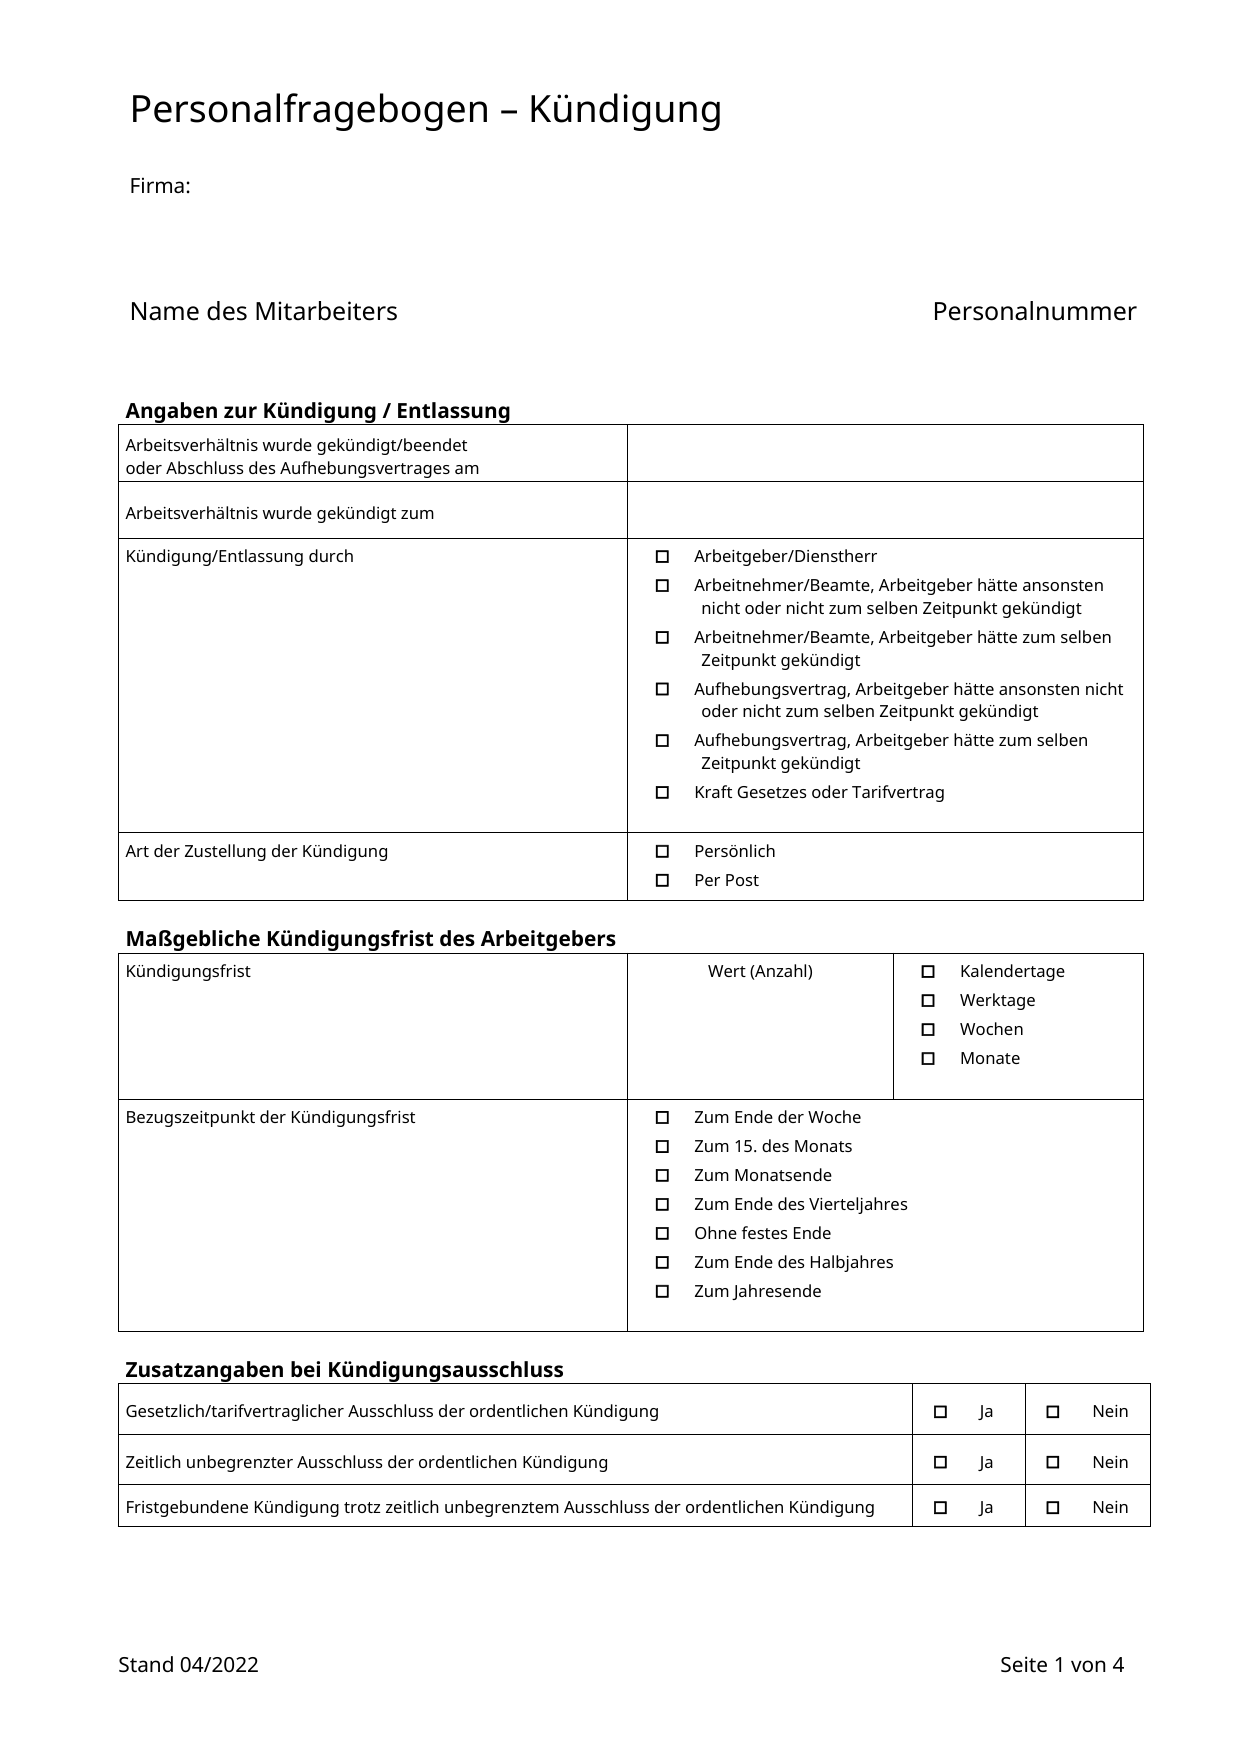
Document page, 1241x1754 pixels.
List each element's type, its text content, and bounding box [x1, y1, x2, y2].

table_cell Persönlich Per Post [628, 833, 1143, 900]
table_cell Nein [1026, 1384, 1150, 1434]
table_cell Wert (Anzahl) [628, 954, 893, 1098]
table_cell Bezugszeitpunkt der Kündigungsfrist [119, 1100, 627, 1331]
table_cell Kündigungsfrist [119, 954, 627, 1098]
table_cell Nein [1026, 1485, 1150, 1526]
table_cell Nein [1026, 1435, 1150, 1484]
table_cell Maßgebliche Kündigungsfrist des Arbeitgebers [118, 901, 1144, 953]
table_cell Ja [913, 1435, 1025, 1484]
table_cell Arbeitsverhältnis wurde gekündigt/beendet oder Abschluss des Aufhebungsvertrages am [119, 425, 627, 481]
table_cell Art der Zustellung der Kündigung [119, 833, 627, 900]
table_cell Zum Ende der Woche Zum 15. des Monats Zum Monatsende Zum Ende des Vierteljahres Ohne festes Ende Zum Ende des Halbjahres Zum Jahresende [628, 1100, 1143, 1331]
table_cell Ja [913, 1485, 1025, 1526]
table_cell [628, 482, 1143, 537]
table_cell Kalendertage Werktage Wochen Monate [894, 954, 1143, 1098]
table_cell Zeitlich unbegrenzter Ausschluss der ordentlichen Kündigung [119, 1435, 912, 1484]
table_cell Gesetzlich/tarifvertraglicher Ausschluss der ordentlichen Kündigung [119, 1384, 912, 1434]
table_cell Fristgebundene Kündigung trotz zeitlich unbegrenztem Ausschluss der ordentlichen Kündigung [119, 1485, 912, 1526]
table_cell Ja [913, 1384, 1025, 1434]
table_cell Arbeitsverhältnis wurde gekündigt zum [119, 482, 627, 537]
table_cell Kündigung/Entlassung durch [119, 539, 627, 832]
table_cell Zusatzangaben bei Kündigungsausschluss [118, 1332, 1144, 1383]
table_cell [628, 425, 1143, 481]
table_cell Arbeitgeber/Dienstherr Arbeitnehmer/Beamte, Arbeitgeber hätte ansonsten nicht oder nicht zum selben Zeitpunkt gekündigt Arbeitnehmer/Beamte, Arbeitgeber hätte zum selben Zeitpunkt gekündigt Aufhebungsvertrag, Arbeitgeber hätte ansonsten nicht oder nicht zum selben Zeitpunkt gekündigt Aufhebungsvertrag, Arbeitgeber hätte zum selben Zeitpunkt gekündigt Kraft Gesetzes oder Tarifvertrag [628, 539, 1143, 832]
table_header Angaben zur Kündigung / Entlassung [118, 396, 1144, 424]
